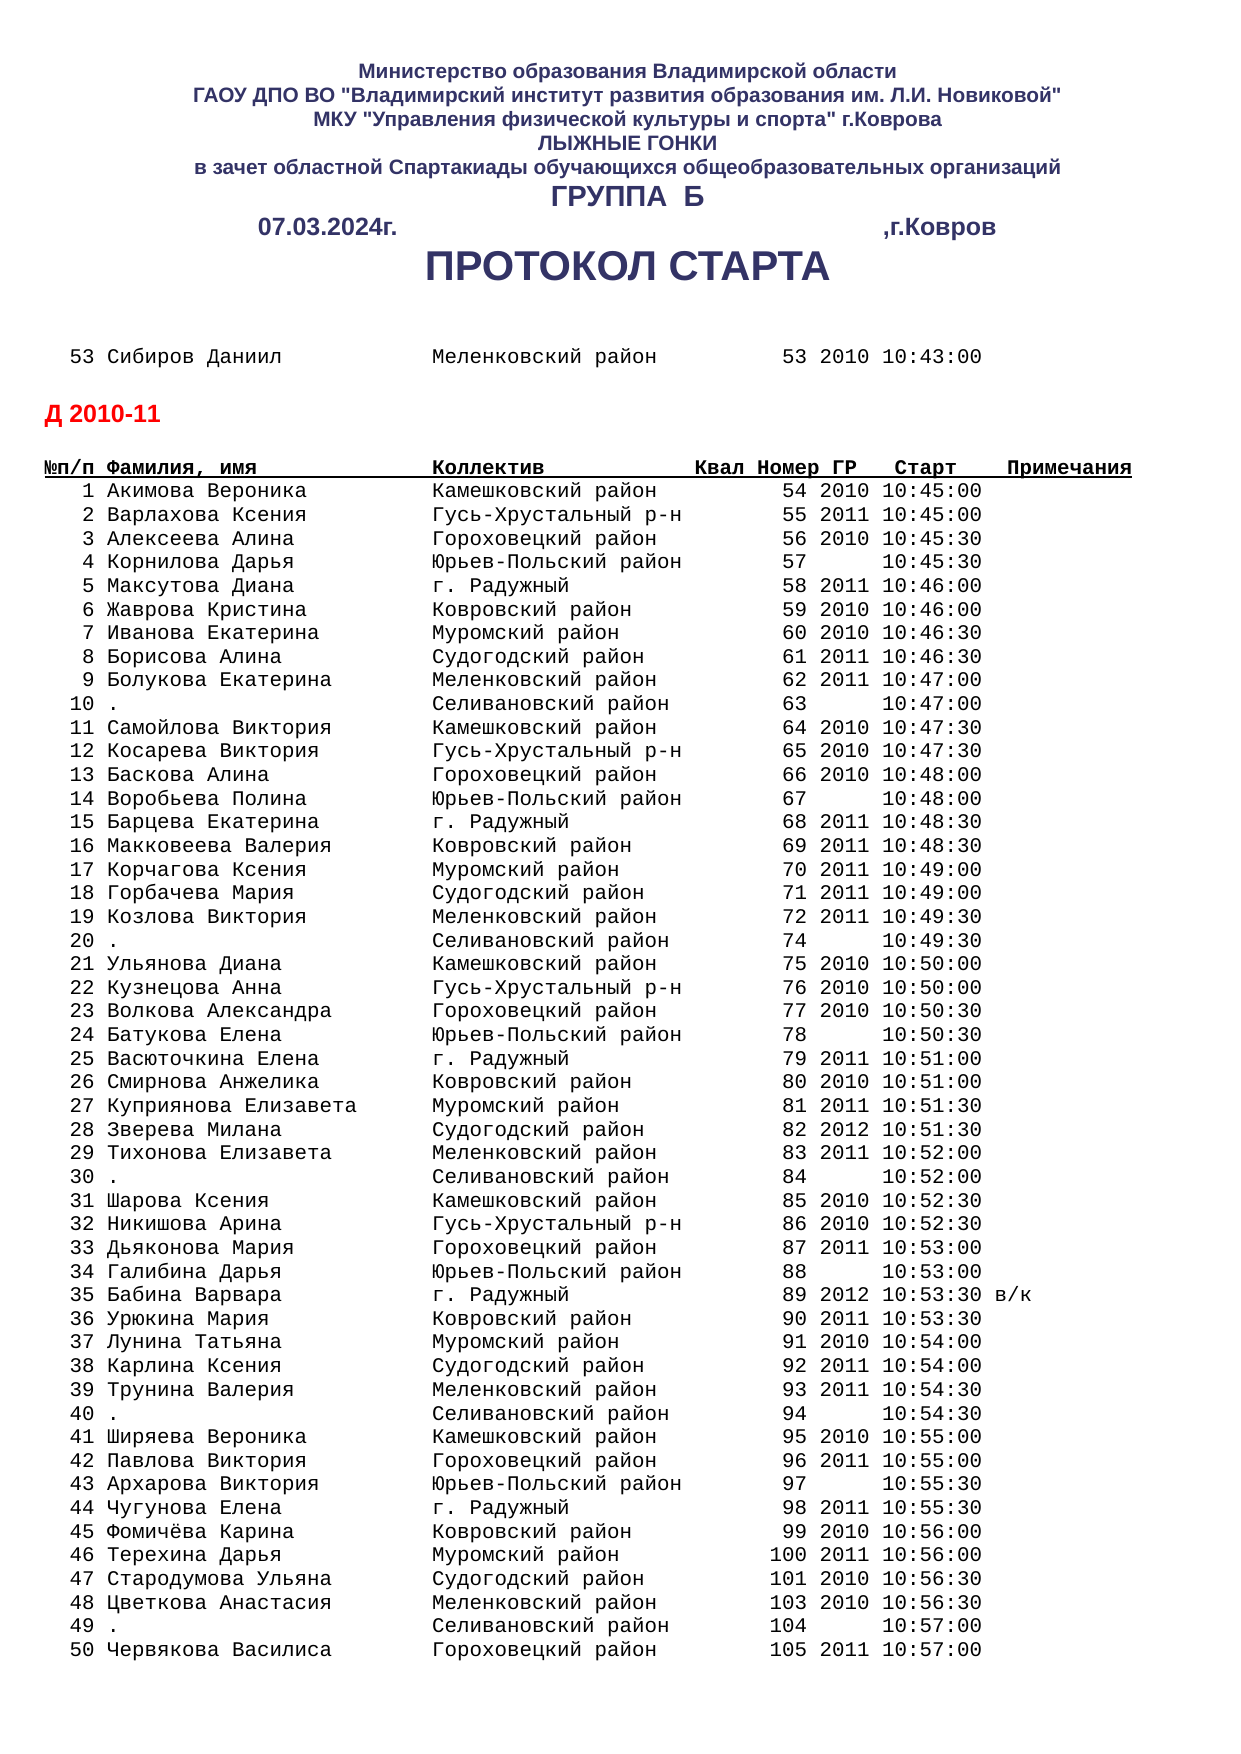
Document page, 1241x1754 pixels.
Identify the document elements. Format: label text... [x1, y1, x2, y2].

text 34 Галибина Дарья Юрьев-Польский район 88 10:53:00 [44, 1261, 1211, 1284]
text 39 Трунина Валерия Меленковский район 93 2011 10:54:30 [44, 1379, 1211, 1402]
text 17 Корчагова Ксения Муромский район 70 2011 10:49:00 [44, 859, 1211, 882]
text 12 Косарева Виктория Гусь-Хрустальный р-н 65 2010 10:47:30 [44, 740, 1211, 764]
text 1 Акимова Вероника Камешковский район 54 2010 10:45:00 [44, 480, 1211, 504]
text 46 Терехина Дарья Муромский район 100 2011 10:56:00 [44, 1544, 1211, 1568]
text 21 Ульянова Диана Камешковский район 75 2010 10:50:00 [44, 953, 1211, 977]
text 44 Чугунова Елена г. Радужный 98 2011 10:55:30 [44, 1497, 1211, 1521]
text 26 Смирнова Анжелика Ковровский район 80 2010 10:51:00 [44, 1071, 1211, 1095]
text 42 Павлова Виктория Гороховецкий район 96 2011 10:55:00 [44, 1450, 1211, 1473]
text 45 Фомичёва Карина Ковровский район 99 2010 10:56:00 [44, 1521, 1211, 1544]
text 14 Воробьева Полина Юрьев-Польский район 67 10:48:00 [44, 788, 1211, 811]
text 41 Ширяева Вероника Камешковский район 95 2010 10:55:00 [44, 1426, 1211, 1450]
text 47 Стародумова Ульяна Судогодский район 101 2010 10:56:30 [44, 1568, 1211, 1592]
text 16 Макковеева Валерия Ковровский район 69 2011 10:48:30 [44, 835, 1211, 859]
text 15 Барцева Екатерина г. Радужный 68 2011 10:48:30 [44, 811, 1211, 835]
text 6 Жаврова Кристина Ковровский район 59 2010 10:46:00 [44, 598, 1211, 622]
subtitle Д 2010-11 [44, 399, 1211, 427]
text 27 Куприянова Елизавета Муромский район 81 2011 10:51:30 [44, 1095, 1211, 1119]
text 53 Сибиров Даниил Меленковский район 53 2010 10:43:00 [44, 346, 1211, 369]
text №п/п Фамилия, имя Коллектив Квал Номер ГР Старт Примечания [44, 457, 1211, 480]
text 13 Баскова Алина Гороховецкий район 66 2010 10:48:00 [44, 764, 1211, 788]
text 4 Корнилова Дарья Юрьев-Польский район 57 10:45:30 [44, 551, 1211, 575]
text 33 Дьяконова Мария Гороховецкий район 87 2011 10:53:00 [44, 1237, 1211, 1261]
text 40 . Селивановский район 94 10:54:30 [44, 1402, 1211, 1426]
text 32 Никишова Арина Гусь-Хрустальный р-н 86 2010 10:52:30 [44, 1213, 1211, 1237]
text 50 Червякова Василиса Гороховецкий район 105 2011 10:57:00 [44, 1639, 1211, 1663]
text 31 Шарова Ксения Камешковский район 85 2010 10:52:30 [44, 1190, 1211, 1213]
text 43 Архарова Виктория Юрьев-Польский район 97 10:55:30 [44, 1473, 1211, 1497]
text 2 Варлахова Ксения Гусь-Хрустальный р-н 55 2011 10:45:00 [44, 504, 1211, 528]
text 36 Урюкина Мария Ковровский район 90 2011 10:53:30 [44, 1308, 1211, 1332]
text 38 Карлина Ксения Судогодский район 92 2011 10:54:00 [44, 1355, 1211, 1379]
text 18 Горбачева Мария Судогодский район 71 2011 10:49:00 [44, 882, 1211, 906]
text 9 Болукова Екатерина Меленковский район 62 2011 10:47:00 [44, 669, 1211, 693]
text 24 Батукова Елена Юрьев-Польский район 78 10:50:30 [44, 1024, 1211, 1048]
text 3 Алексеева Алина Гороховецкий район 56 2010 10:45:30 [44, 528, 1211, 551]
text 48 Цветкова Анастасия Меленковский район 103 2010 10:56:30 [44, 1592, 1211, 1615]
text 23 Волкова Александра Гороховецкий район 77 2010 10:50:30 [44, 1001, 1211, 1024]
text 7 Иванова Екатерина Муромский район 60 2010 10:46:30 [44, 622, 1211, 646]
text 37 Лунина Татьяна Муромский район 91 2010 10:54:00 [44, 1332, 1211, 1355]
text 10 . Селивановский район 63 10:47:00 [44, 693, 1211, 717]
text 20 . Селивановский район 74 10:49:30 [44, 929, 1211, 953]
text 35 Бабина Варвара г. Радужный 89 2012 10:53:30 в/к [44, 1284, 1211, 1308]
text 49 . Селивановский район 104 10:57:00 [44, 1615, 1211, 1639]
text 28 Зверева Милана Судогодский район 82 2012 10:51:30 [44, 1119, 1211, 1142]
text 25 Васюточкина Елена г. Радужный 79 2011 10:51:00 [44, 1048, 1211, 1071]
text 29 Тихонова Елизавета Меленковский район 83 2011 10:52:00 [44, 1142, 1211, 1166]
text 22 Кузнецова Анна Гусь-Хрустальный р-н 76 2010 10:50:00 [44, 977, 1211, 1001]
text 8 Борисова Алина Судогодский район 61 2011 10:46:30 [44, 646, 1211, 669]
text 30 . Селивановский район 84 10:52:00 [44, 1166, 1211, 1190]
text 5 Максутова Диана г. Радужный 58 2011 10:46:00 [44, 575, 1211, 598]
text 19 Козлова Виктория Меленковский район 72 2011 10:49:30 [44, 906, 1211, 929]
text 11 Самойлова Виктория Камешковский район 64 2010 10:47:30 [44, 717, 1211, 740]
